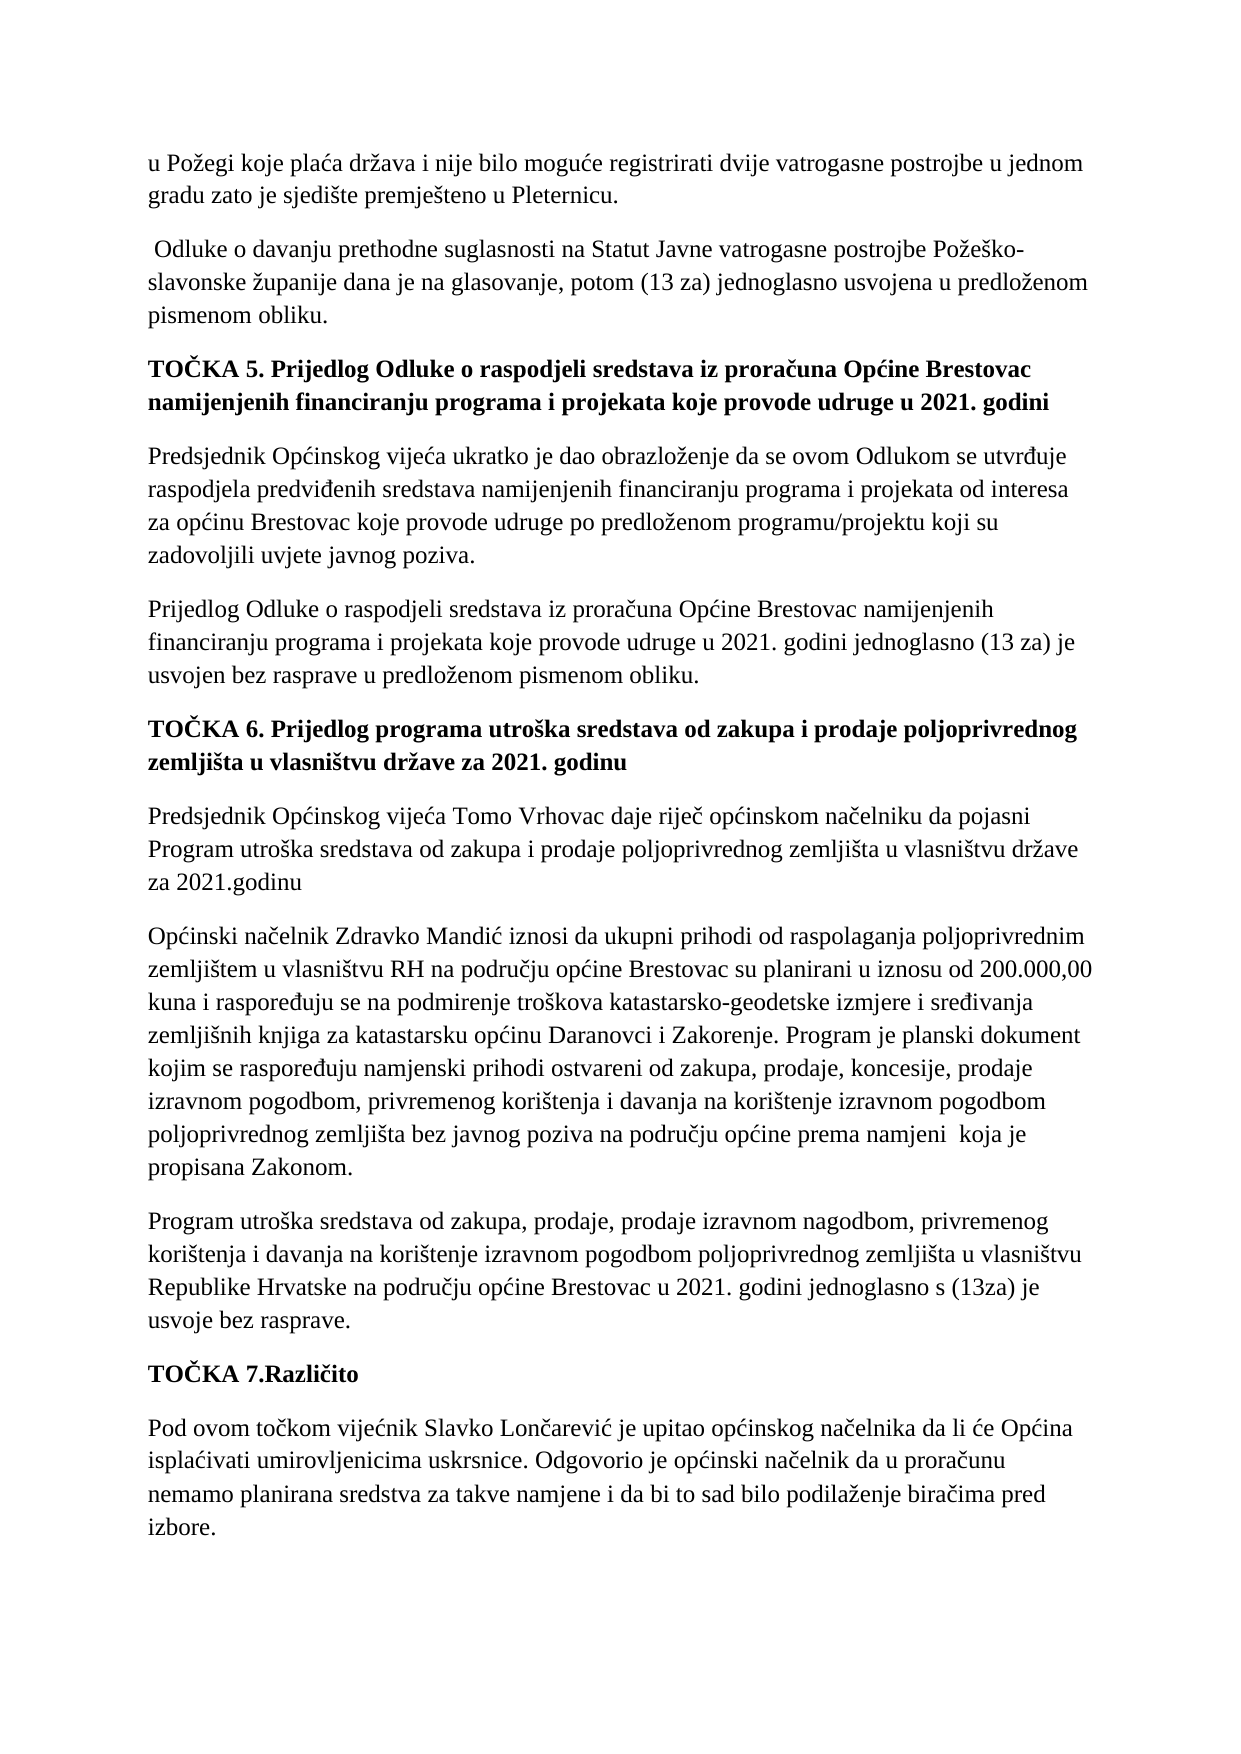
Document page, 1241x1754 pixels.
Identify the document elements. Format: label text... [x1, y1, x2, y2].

text TOČKA 7.Različito [148, 1359, 1093, 1387]
text Predsjednik Općinskog vijeća ukratko je dao obrazloženje da se ovom Odlukom se utvrđuje raspodjela predviđenih sredstava namijenjenih financiranju programa i projekata od interesa za općinu Brestovac koje provode udruge po predloženom programu/projektu koji su zadovoljili uvjete javnog poziva. [148, 441, 1093, 569]
text Odluke o davanju prethodne suglasnosti na Statut Javne vatrogasne postrojbe Požeško-slavonske županije dana je na glasovanje, potom (13 za) jednoglasno usvojena u predloženom pismenom obliku. [148, 234, 1093, 329]
text TOČKA 5. Prijedlog Odluke o raspodjeli sredstava iz proračuna Općine Brestovac namijenjenih financiranju programa i projekata koje provode udruge u 2021. godini [148, 354, 1093, 416]
text Prijedlog Odluke o raspodjeli sredstava iz proračuna Općine Brestovac namijenjenih financiranju programa i projekata koje provode udruge u 2021. godini jednoglasno (13 za) je usvojen bez rasprave u predloženom pismenom obliku. [148, 594, 1093, 689]
text Program utroška sredstava od zakupa, prodaje, prodaje izravnom nagodbom, privremenog korištenja i davanja na korištenje izravnom pogodbom poljoprivrednog zemljišta u vlasništvu Republike Hrvatske na području općine Brestovac u 2021. godini jednoglasno s (13za) je usvoje bez rasprave. [148, 1206, 1093, 1334]
text TOČKA 6. Prijedlog programa utroška sredstava od zakupa i prodaje poljoprivrednog zemljišta u vlasništvu države za 2021. godinu [148, 714, 1093, 776]
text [148, 148, 1093, 209]
text Predsjednik Općinskog vijeća Tomo Vrhovac daje riječ općinskom načelniku da pojasni Program utroška sredstava od zakupa i prodaje poljoprivrednog zemljišta u vlasništvu države za 2021.godinu [148, 801, 1093, 896]
text Općinski načelnik Zdravko Mandić iznosi da ukupni prihodi od raspolaganja poljoprivrednim zemljištem u vlasništvu RH na području općine Brestovac su planirani u iznosu od 200.000,00 kuna i raspoređuju se na podmirenje troškova katastarsko-geodetske izmjere i sređivanja zemljišnih knjiga za katastarsku općinu Daranovci i Zakorenje. Program je planski dokument kojim se raspoređuju namjenski prihodi ostvareni od zakupa, prodaje, koncesije, prodaje izravnom pogodbom, privremenog korištenja i davanja na korištenje izravnom pogodbom poljoprivrednog zemljišta bez javnog poziva na području općine prema namjeni koja je propisana Zakonom. [148, 921, 1093, 1181]
text Pod ovom točkom vijećnik Slavko Lončarević je upitao općinskog načelnika da li će Općina isplaćivati umirovljenicima uskrsnice. Odgovorio je općinski načelnik da u proračunu nemamo planirana sredstva za takve namjene i da bi to sad bilo podilaženje biračima pred izbore. [148, 1413, 1093, 1540]
